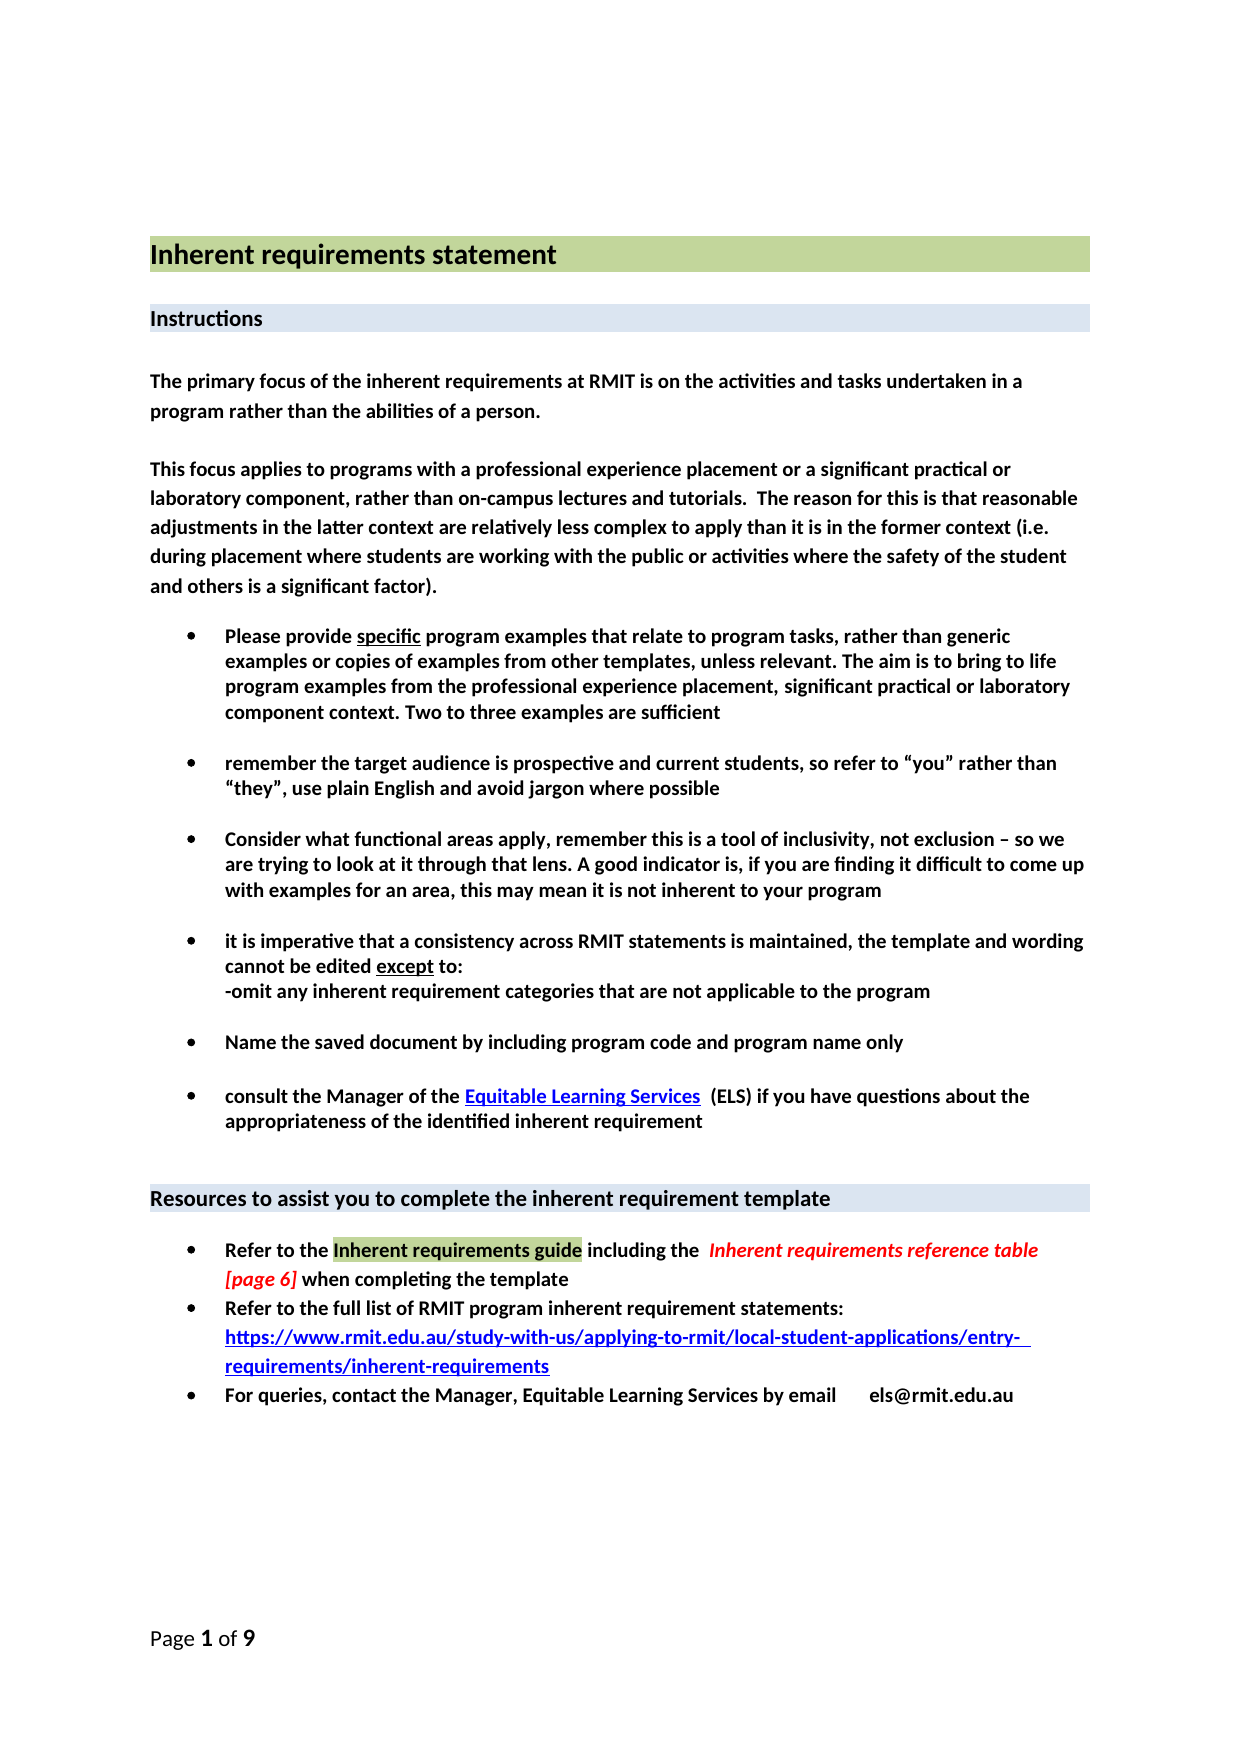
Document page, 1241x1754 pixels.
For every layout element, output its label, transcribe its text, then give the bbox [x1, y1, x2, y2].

list For queries, contact the Manager, Equitable Learning Services by email els@rmit.edu.au [187, 1383, 1090, 1408]
text Resources to assist you to complete the inherent requirement template [150, 1184, 1090, 1212]
list consult the Manager of the Equitable Learning Services (ELS) if you have questions about the appropriateness of the identified inherent requirement [187, 1083, 1090, 1134]
text This focus applies to programs with a professional experience placement or a significant practical or laboratory component, rather than on-campus lectures and tutorials. The reason for this is that reasonable adjustments in the latter context are relatively less complex to apply than it is in the former context (i.e. during placement where students are working with the public or activities where the safety of the student and others is a significant factor). [150, 456, 1090, 598]
list Consider what functional areas apply, remember this is a tool of inclusivity, not exclusion – so we are trying to look at it through that lens. A good indicator is, if you are finding it difficult to come up with examples for an area, this may mean it is not inherent to your program [187, 826, 1090, 902]
list it is imperative that a consistency across RMIT statements is maintained, the template and wording cannot be edited except to: [187, 928, 1090, 979]
list Refer to the full list of RMIT program inherent requirement statements: https://www.rmit.edu.au/study-with-us/applying-to-rmit/local-student-applications/entry- requirements/inherent-requirements [187, 1295, 1090, 1379]
text Instructions [150, 304, 1090, 332]
text Inherent requirements statement [150, 236, 1090, 272]
list Please provide specific program examples that relate to program tasks, rather than generic examples or copies of examples from other templates, unless relevant. The aim is to bring to life program examples from the professional experience placement, significant practical or laboratory component context. Two to three examples are sufficient [187, 623, 1090, 724]
list Name the saved document by including program code and program name only [187, 1029, 1090, 1055]
list remember the target audience is prospective and current students, so refer to “you” rather than “they”, use plain English and avoid jargon where possible [187, 750, 1090, 801]
text The primary focus of the inherent requirements at RMIT is on the activities and tasks undertaken in a program rather than the abilities of a person. [150, 369, 1090, 423]
list Refer to the Inherent requirements guide including the Inherent requirements reference table [page 6] when completing the template [187, 1237, 1090, 1291]
text -omit any inherent requirement categories that are not applicable to the program [225, 979, 1090, 1004]
